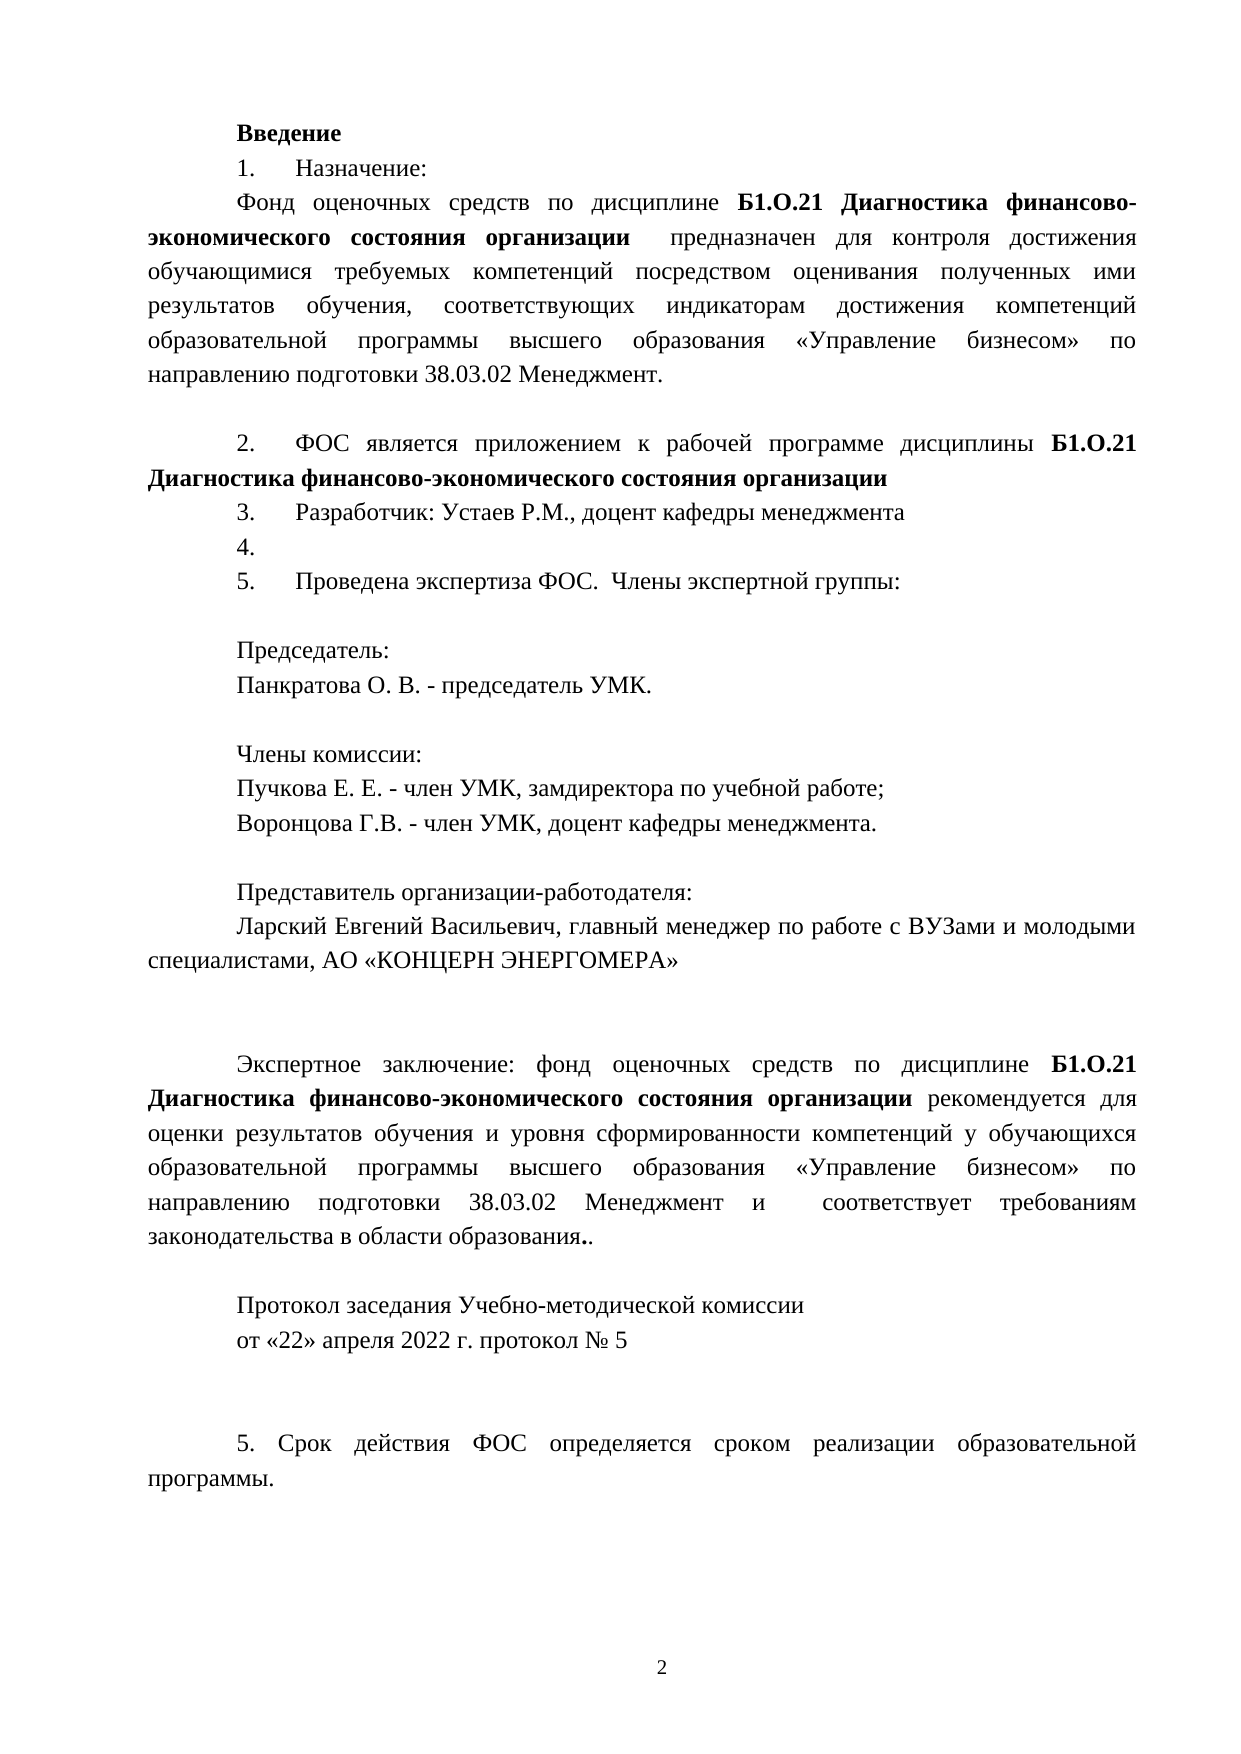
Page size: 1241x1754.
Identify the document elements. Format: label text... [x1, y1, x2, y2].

list ФОС является приложением к рабочей программе дисциплины Б1.О.21 Диагностика финансово-экономического состояния организации [148, 428, 1137, 492]
list Назначение: [148, 153, 1137, 181]
text Фонд оценочных средств по дисциплине Б1.О.21 Диагностика финансово-экономического состояния организации предназначен для контроля достижения обучающимися требуемых компетенций посредством оценивания полученных ими результатов обучения, соответствующих индикаторам достижения компетенций образовательной программы высшего образования «Управление бизнесом» по направлению подготовки 38.03.02 Менеджмент. [148, 187, 1137, 388]
text Воронцова Г.В. - член УМК, доцент кафедры менеджмента. [148, 808, 1137, 836]
text Председатель: [148, 635, 1137, 664]
text Панкратова О. В. - председатель УМК. [148, 670, 1137, 698]
text 5. Срок действия ФОС определяется сроком реализации образовательной программы. [148, 1428, 1137, 1492]
text Экспертное заключение: фонд оценочных средств по дисциплине Б1.О.21 Диагностика финансово-экономического состояния организации рекомендуется для оценки результатов обучения и уровня сформированности компетенций у обучающихся образовательной программы высшего образования «Управление бизнесом» по направлению подготовки 38.03.02 Менеджмент и соответствует требованиям законодательства в области образования.. [148, 1049, 1137, 1250]
list Разработчик: Устаев Р.М., доцент кафедры менеджмента [148, 497, 1137, 526]
text Протокол заседания Учебно-методической комиссии [148, 1290, 1137, 1319]
text от «22» апреля 2022 г. протокол № 5 [148, 1325, 1137, 1354]
text Члены комиссии: [148, 739, 1137, 767]
text Введение [148, 118, 1137, 147]
text Ларский Евгений Васильевич, главный менеджер по работе с ВУЗами и молодыми специалистами, АО «КОНЦЕРН ЭНЕРГОМЕРА» [148, 911, 1137, 974]
text Представитель организации-работодателя: [148, 877, 1137, 905]
text Пучкова Е. Е. - член УМК, замдиректора по учебной работе; [148, 773, 1137, 802]
list Проведена экспертиза ФОС. Члены экспертной группы: [148, 566, 1137, 595]
